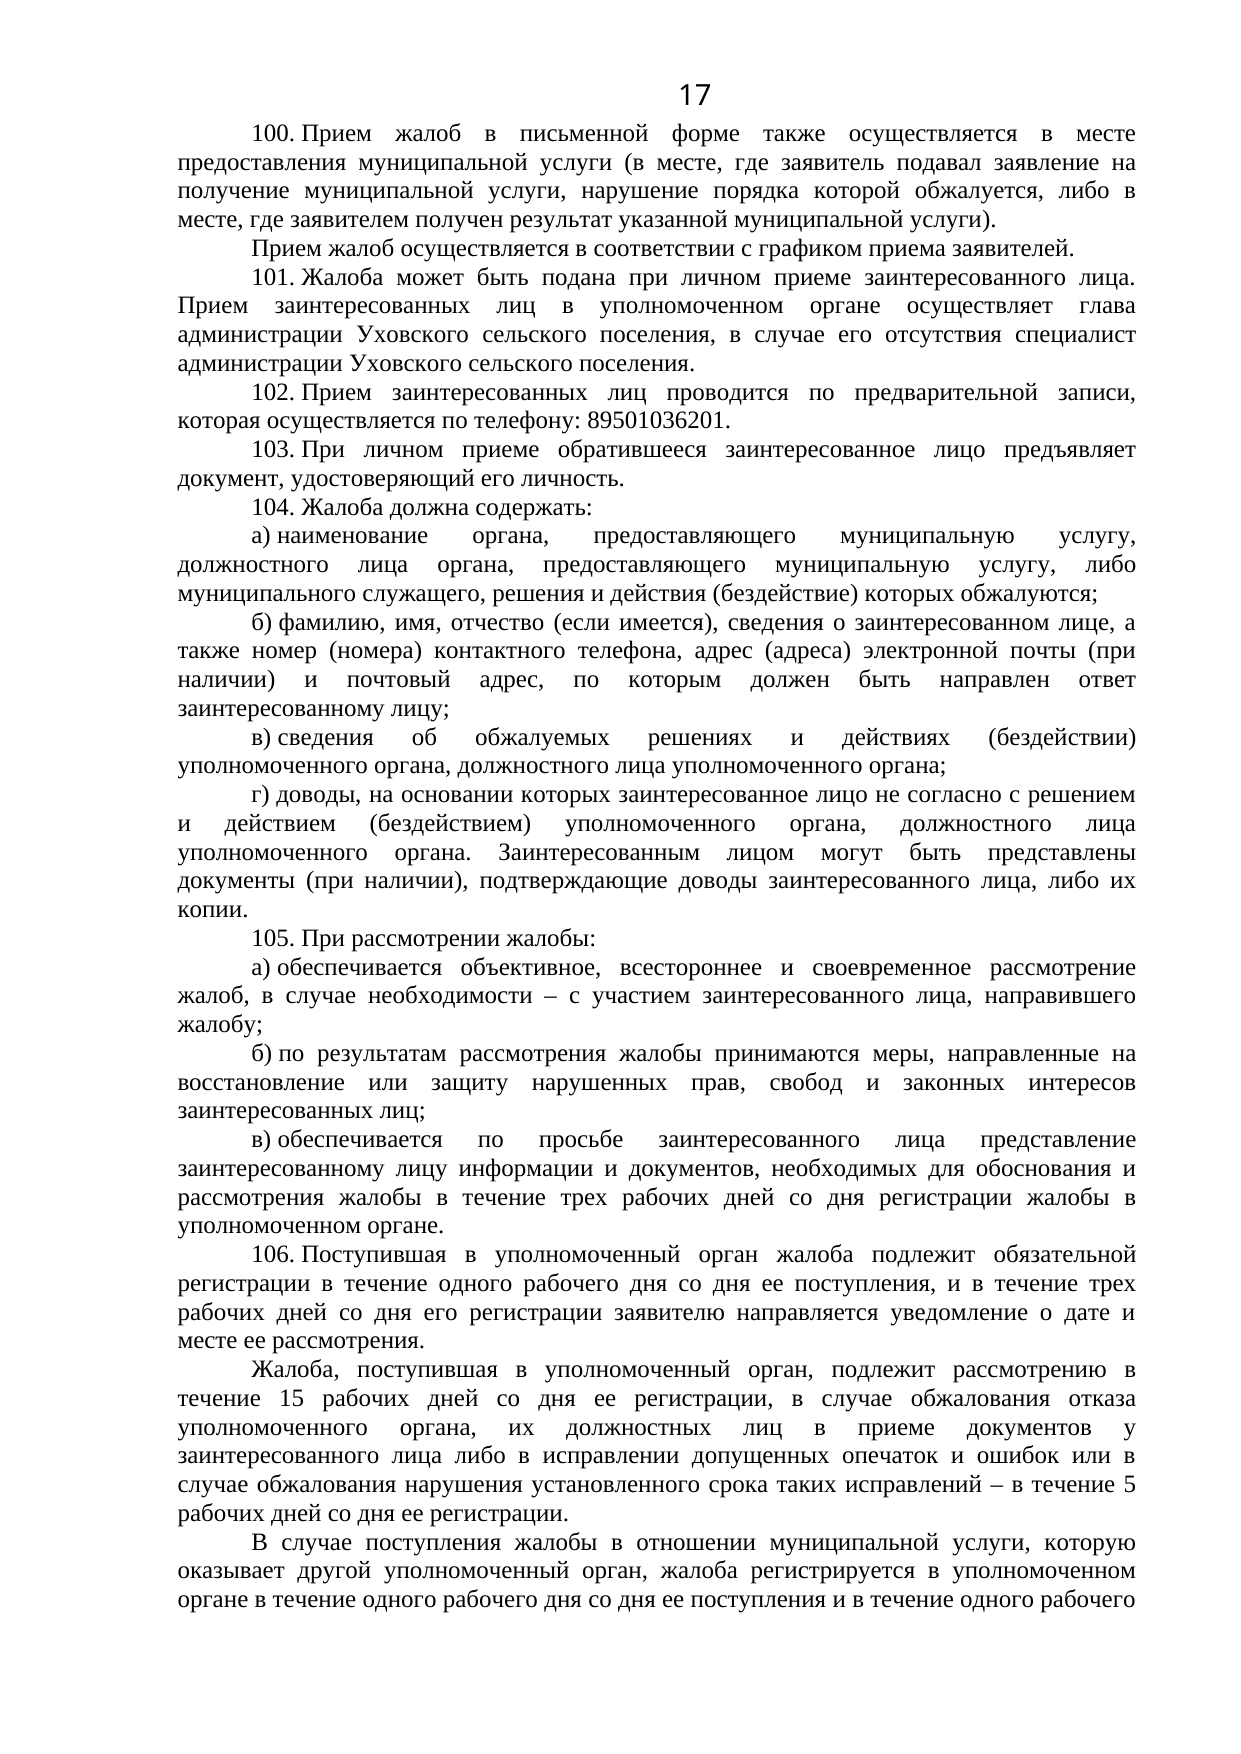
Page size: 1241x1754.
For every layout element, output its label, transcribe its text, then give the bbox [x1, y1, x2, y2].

text б) фамилию, имя, отчество (если имеется), сведения о заинтересованном лице, а также номер (номера) контактного телефона, адрес (адреса) электронной почты (при наличии) и почтовый адрес, по которым должен быть направлен ответ заинтересованному лицу; [177, 607, 1137, 722]
text Жалоба, поступившая в уполномоченный орган, подлежит рассмотрению в течение 15 рабочих дней со дня ее регистрации, в случае обжалования отказа уполномоченного органа, их должностных лиц в приеме документов у заинтересованного лица либо в исправлении допущенных опечаток и ошибок или в случае обжалования нарушения установленного срока таких исправлений – в течение 5 рабочих дней со дня ее регистрации. [177, 1354, 1137, 1527]
text г) доводы, на основании которых заинтересованное лицо не согласно с решением и действием (бездействием) уполномоченного органа, должностного лица уполномоченного органа. Заинтересованным лицом могут быть представлены документы (при наличии), подтверждающие доводы заинтересованного лица, либо их копии. [177, 779, 1137, 923]
text в) сведения об обжалуемых решениях и действиях (бездействии) уполномоченного органа, должностного лица уполномоченного органа; [177, 722, 1137, 779]
text Прием жалоб осуществляется в соответствии с графиком приема заявителей. [177, 233, 1137, 262]
text в) обеспечивается по просьбе заинтересованного лица представление заинтересованному лицу информации и документов, необходимых для обоснования и рассмотрения жалобы в течение трех рабочих дней со дня регистрации жалобы в уполномоченном органе. [177, 1124, 1137, 1239]
text 100. Прием жалоб в письменной форме также осуществляется в месте предоставления муниципальной услуги (в месте, где заявитель подавал заявление на получение муниципальной услуги, нарушение порядка которой обжалуется, либо в месте, где заявителем получен результат указанной муниципальной услуги). [177, 118, 1137, 233]
text а) обеспечивается объективное, всестороннее и своевременное рассмотрение жалоб, в случае необходимости – с участием заинтересованного лица, направившего жалобу; [177, 952, 1137, 1038]
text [177, 1527, 1137, 1613]
text 104. Жалоба должна содержать: [177, 492, 1137, 521]
text 101. Жалоба может быть подана при личном приеме заинтересованного лица. Прием заинтересованных лиц в уполномоченном органе осуществляет глава администрации Уховского сельского поселения, в случае его отсутствия специалист администрации Уховского сельского поселения. [177, 262, 1137, 377]
text 103. При личном приеме обратившееся заинтересованное лицо предъявляет документ, удостоверяющий его личность. [177, 434, 1137, 492]
text а) наименование органа, предоставляющего муниципальную услугу, должностного лица органа, предоставляющего муниципальную услугу, либо муниципального служащего, решения и действия (бездействие) которых обжалуются; [177, 521, 1137, 607]
text 102. Прием заинтересованных лиц проводится по предварительной записи, которая осуществляется по телефону: 89501036201. [177, 377, 1137, 434]
text 105. При рассмотрении жалобы: [177, 923, 1137, 952]
text 106. Поступившая в уполномоченный орган жалоба подлежит обязательной регистрации в течение одного рабочего дня со дня ее поступления, и в течение трех рабочих дней со дня его регистрации заявителю направляется уведомление о дате и месте ее рассмотрения. [177, 1239, 1137, 1354]
text б) по результатам рассмотрения жалобы принимаются меры, направленные на восстановление или защиту нарушенных прав, свобод и законных интересов заинтересованных лиц; [177, 1038, 1137, 1124]
